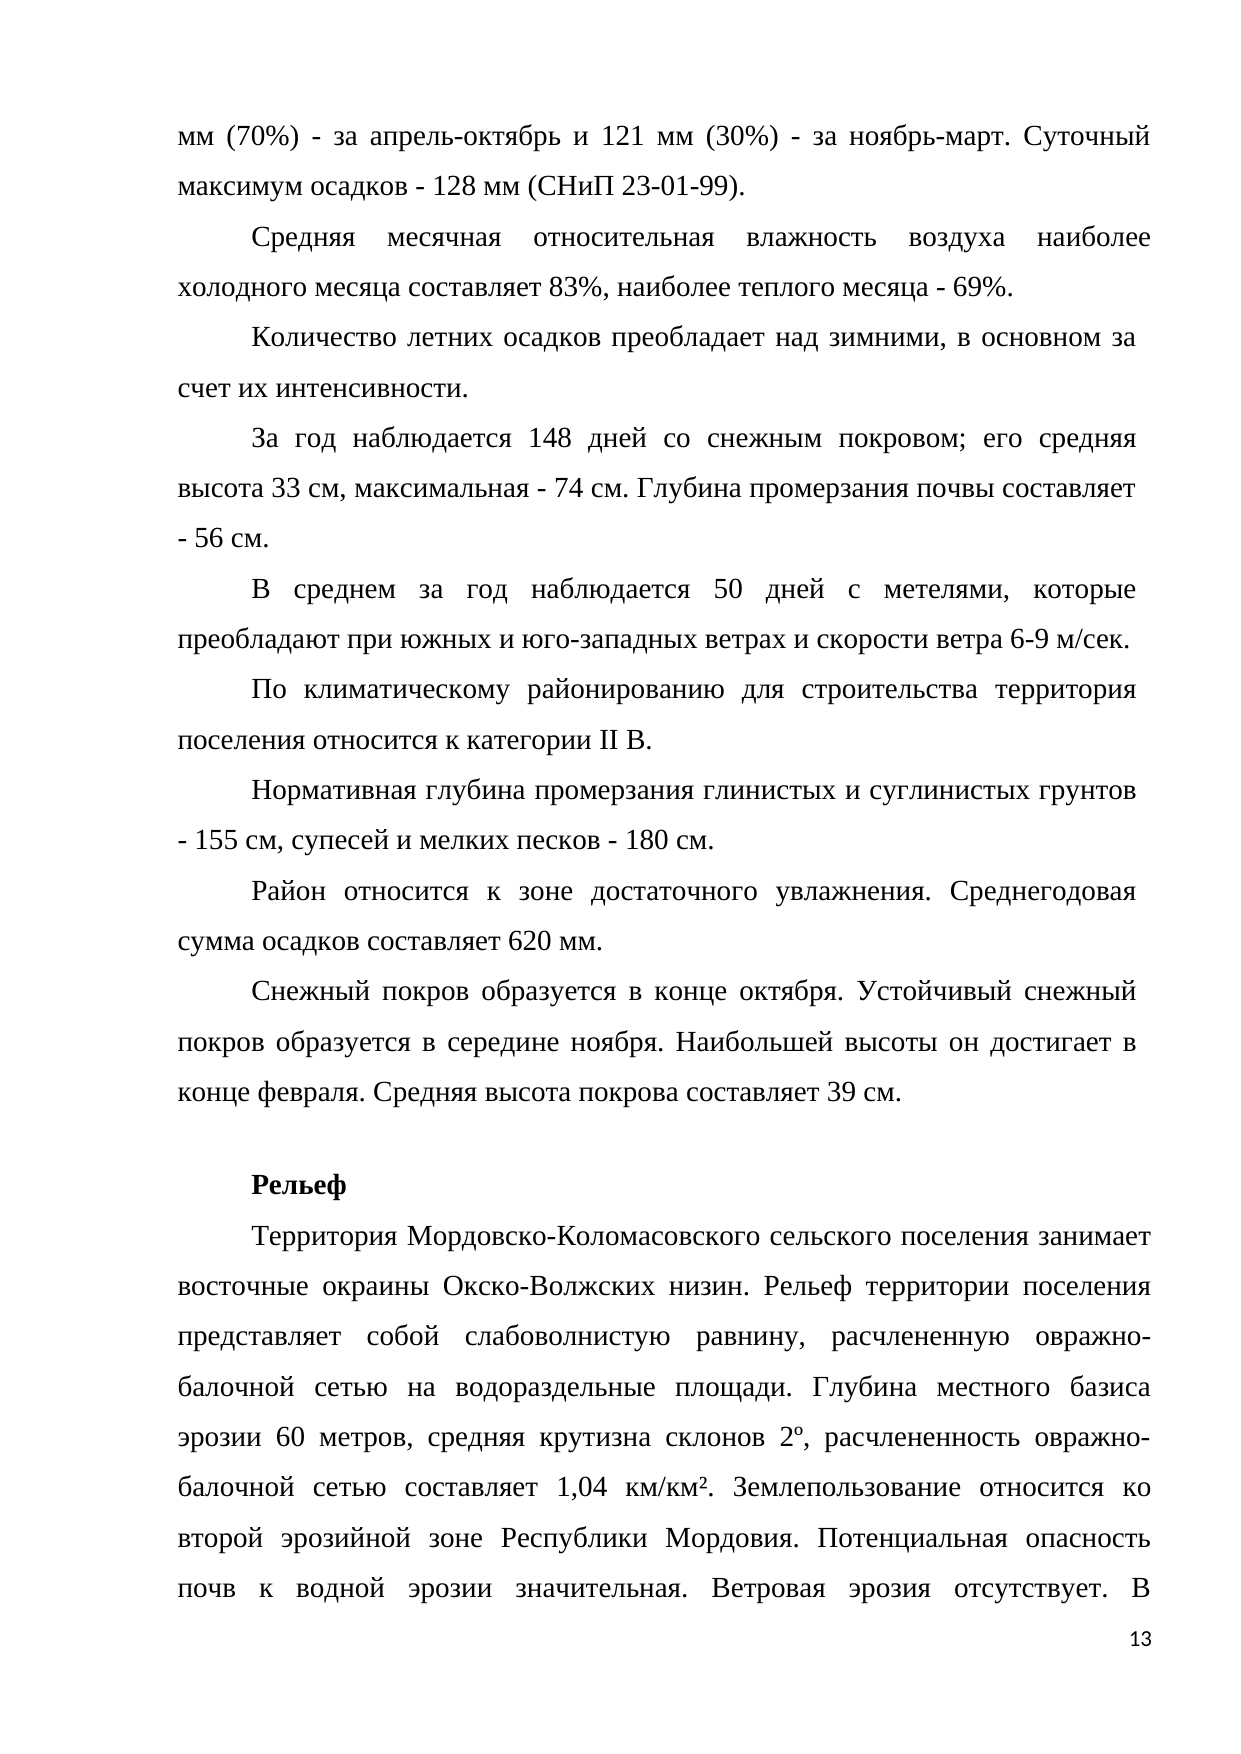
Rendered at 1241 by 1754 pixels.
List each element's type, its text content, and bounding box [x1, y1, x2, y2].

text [177, 118, 1152, 202]
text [177, 1218, 1152, 1603]
text В среднем за год наблюдается 50 дней с метелями, которые преобладают при южных и юго-западных ветрах и скорости ветра 6-9 м/сек. [177, 571, 1137, 655]
text Рельеф [177, 1167, 1152, 1201]
text За год наблюдается 148 дней со снежным покровом; его средняя высота , максимальная - . Глубина промерзания почвы составляет - . [177, 420, 1137, 554]
text Нормативная глубина промерзания глинистых и суглинистых грунтов - , супесей и мелких песков - . [177, 772, 1137, 856]
text Снежный покров образуется в конце октября. Устойчивый снежный покров образуется в середине ноября. Наибольшей высоты он достигает в конце февраля. Средняя высота покрова составляет . [177, 973, 1137, 1108]
text Район относится к зоне достаточного увлажнения. Среднегодовая сумма осадков составляет . [177, 873, 1137, 957]
text Количество летних осадков преобладает над зимними, в основном за счет их интенсивности. [177, 319, 1137, 403]
text По климатическому районированию для строительства территория поселения относится к категории II В. [177, 672, 1137, 755]
text Средняя месячная относительная влажность воздуха наиболее холодного месяца составляет 83%, наиболее теплого месяца - 69%. [177, 219, 1152, 303]
